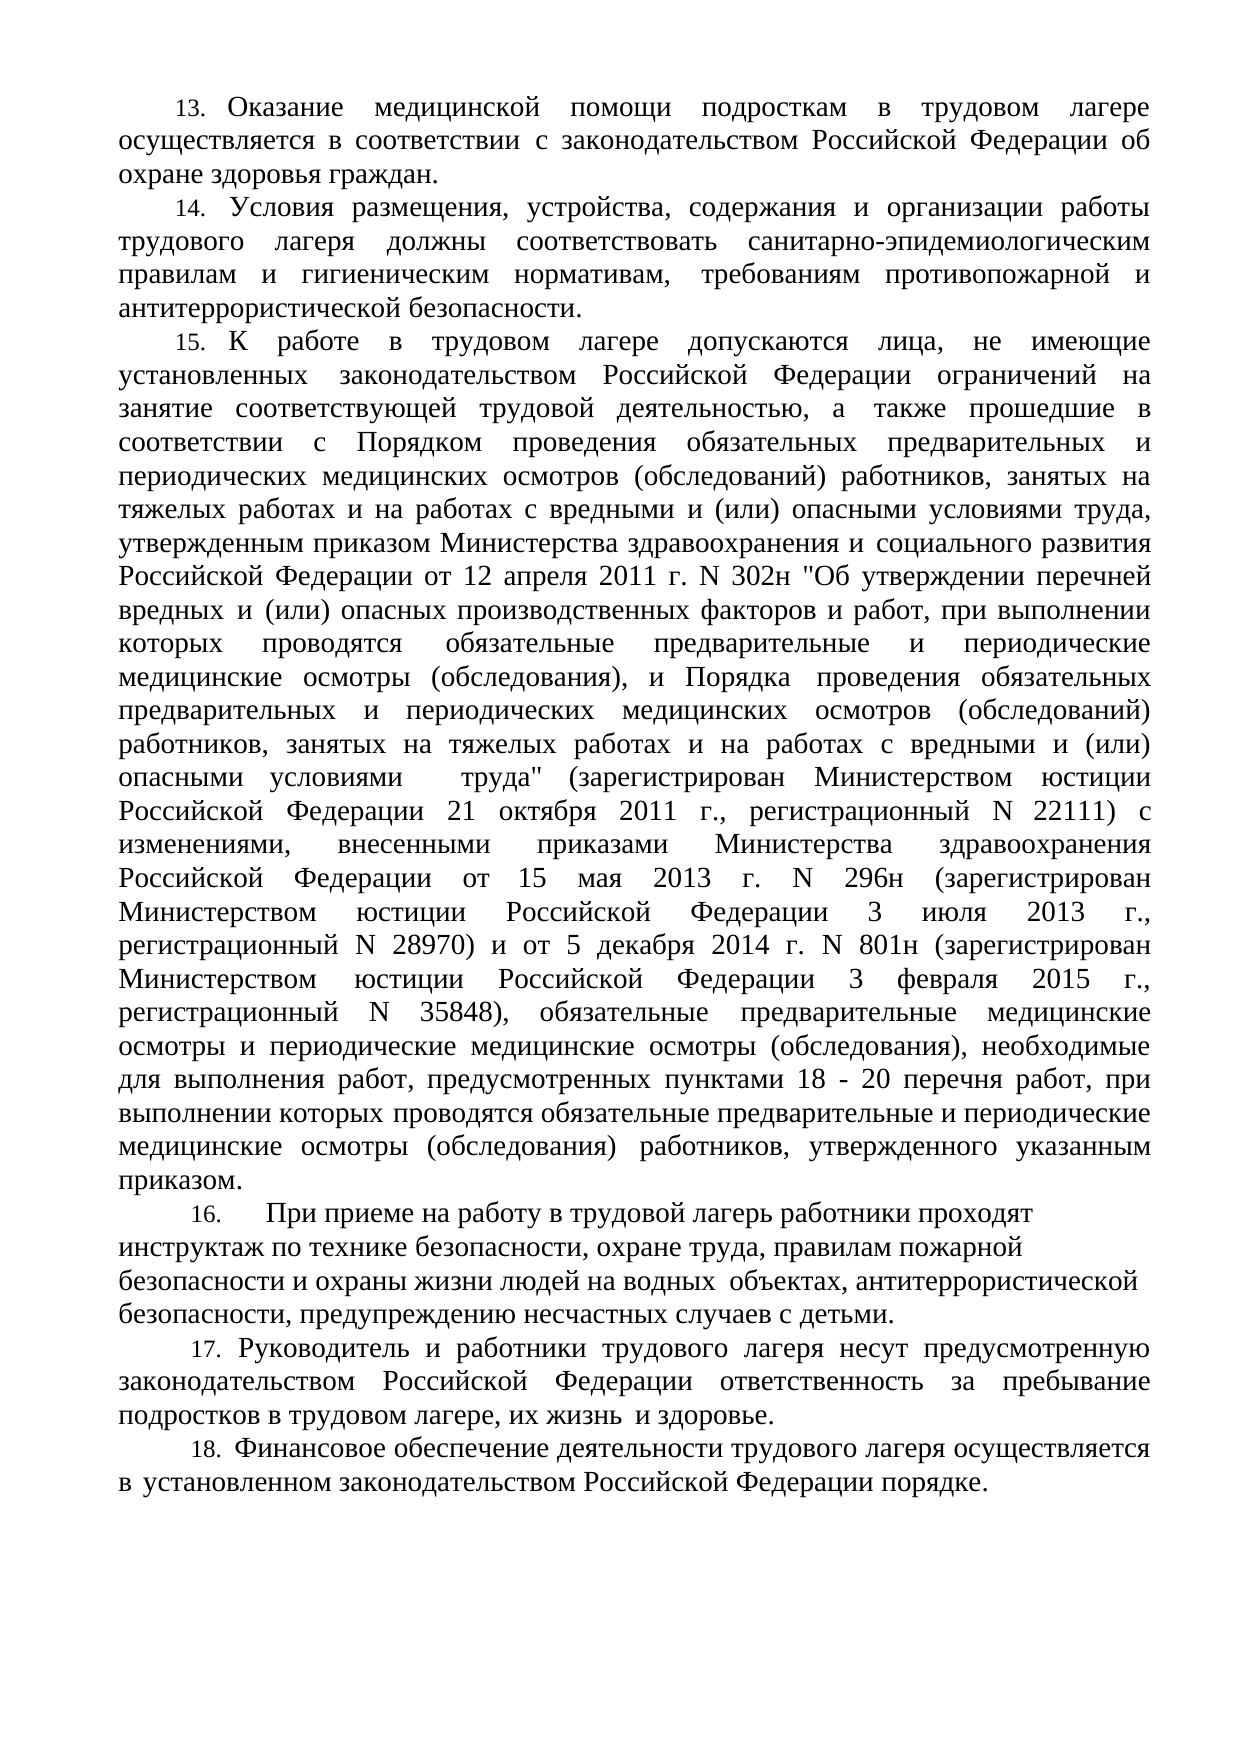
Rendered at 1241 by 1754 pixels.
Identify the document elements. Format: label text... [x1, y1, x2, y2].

list Оказание медицинской помощи подросткам в трудовом лагере осуществляется в соответствии с законодательством Российской Федерации об охране здоровья граждан. [118, 89, 1151, 189]
list Финансовое обеспечение деятельности трудового лагеря осуществляется в установленном законодательством Российской Федерации порядке. [118, 1430, 1151, 1497]
list Руководитель и работники трудового лагеря несут предусмотренную законодательством Российской Федерации ответственность за пребывание подростков в трудовом лагере, их жизнь и здоровье. [118, 1330, 1151, 1430]
list Условия размещения, устройства, содержания и организации работы трудового лагеря должны соответствовать санитарно-эпидемиологическим правилам и гигиеническим нормативам, требованиям противопожарной и антитеррористической безопасности. [118, 189, 1151, 323]
list При приеме на работу в трудовой лагерь работники проходят инструктаж по технике безопасности, охране труда, правилам пожарной безопасности и охраны жизни людей на водных объектах, антитеррористической безопасности, предупреждению несчастных случаев с детьми. [118, 1196, 1156, 1330]
list К работе в трудовом лагере допускаются лица, не имеющие установленных законодательством Российской Федерации ограничений на занятие соответствующей трудовой деятельностью, а также прошедшие в соответствии с Порядком проведения обязательных предварительных и периодических медицинских осмотров (обследований) работников, занятых на тяжелых работах и на работах с вредными и (или) опасными условиями труда, утвержденным приказом Министерства здравоохранения и социального развития Российской Федерации от 12 апреля 2011 г. N 302н "Об утверждении перечней вредных и (или) опасных производственных факторов и работ, при выполнении которых проводятся обязательные предварительные и периодические медицинские осмотры (обследования), и Порядка проведения обязательных предварительных и периодических медицинских осмотров (обследований) работников, занятых на тяжелых работах и на работах с вредными и (или) опасными условиями труда" (зарегистрирован Министерством юстиции Российской Федерации 21 октября 2011 г., регистрационный N 22111) с изменениями, внесенными приказами Министерства здравоохранения Российской Федерации от 15 мая 2013 г. N 296н (зарегистрирован Министерством юстиции Российской Федерации 3 июля 2013 г., регистрационный N 28970) и от 5 декабря 2014 г. N 801н (зарегистрирован Министерством юстиции Российской Федерации 3 февраля 2015 г., регистрационный N 35848), обязательные предварительные медицинские осмотры и периодические медицинские осмотры (обследования), необходимые для выполнения работ, предусмотренных пунктами 18 - 20 перечня работ, при выполнении которых проводятся обязательные предварительные и периодические медицинские осмотры (обследования) работников, утвержденного указанным приказом. [118, 323, 1151, 1196]
